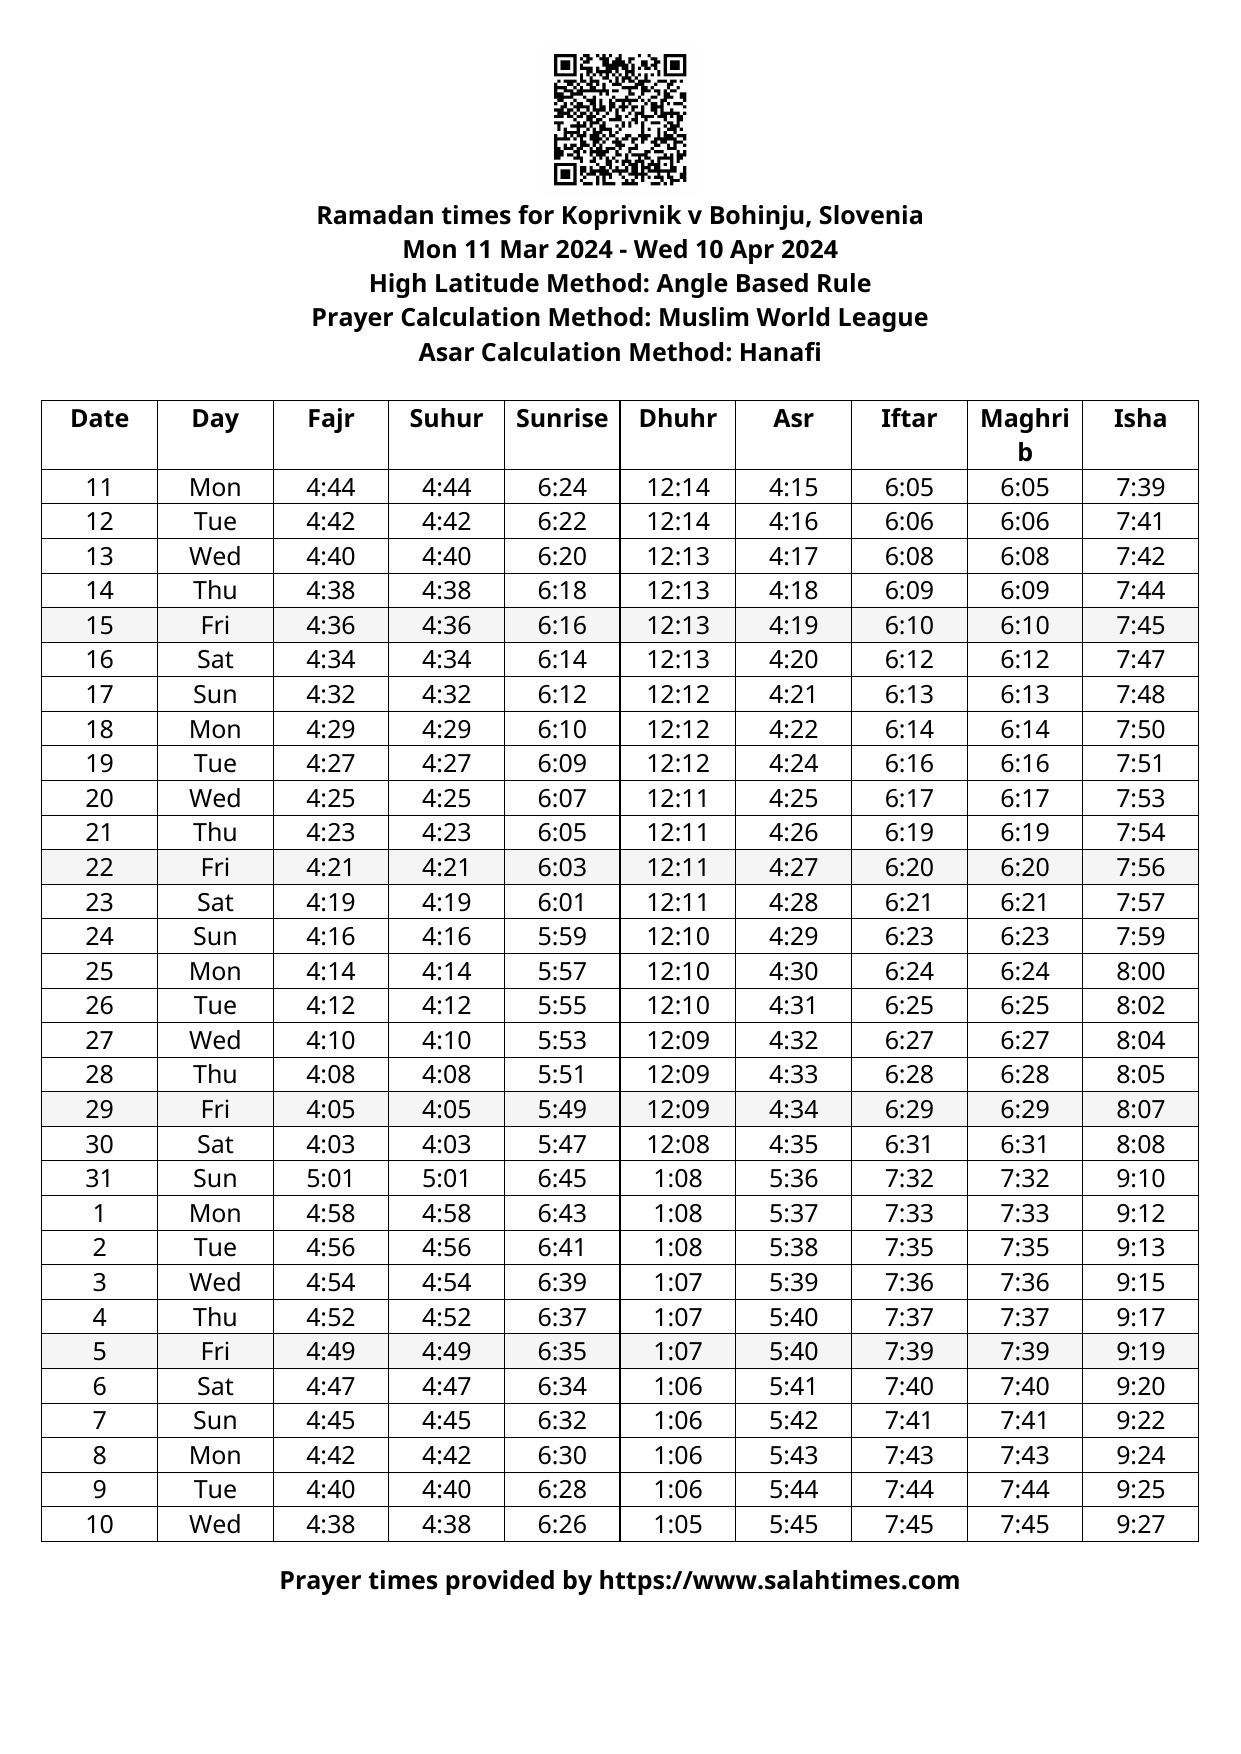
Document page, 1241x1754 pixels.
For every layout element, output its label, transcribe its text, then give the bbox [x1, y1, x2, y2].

table_cell 17 [42, 677, 157, 711]
table_cell 6:18 [505, 574, 619, 607]
table_cell 6:09 [852, 574, 967, 607]
table_cell Mon [158, 954, 273, 987]
table_cell 6:24 [968, 954, 1082, 987]
table_cell 7:43 [968, 1438, 1082, 1472]
table_cell 4:36 [274, 608, 388, 642]
table_cell 4 [42, 1300, 157, 1333]
table_cell 7:33 [852, 1196, 967, 1229]
table_header Day [158, 401, 273, 469]
table_cell 1:08 [621, 1196, 735, 1229]
table_cell 4:27 [389, 746, 504, 780]
table_cell 8 [42, 1438, 157, 1472]
table_cell Wed [158, 1023, 273, 1057]
table_cell 6:06 [968, 504, 1082, 538]
table_cell 10 [42, 1507, 157, 1541]
table_cell Fri [158, 1334, 273, 1368]
table_cell 12:10 [621, 989, 735, 1022]
table_cell 5:38 [736, 1231, 851, 1264]
table_cell 7:37 [852, 1300, 967, 1333]
table_cell 6:21 [968, 885, 1082, 918]
table_cell 4:45 [389, 1404, 504, 1437]
table_cell Thu [158, 816, 273, 849]
table_cell 14 [42, 574, 157, 607]
table_cell 5:49 [505, 1092, 619, 1126]
table_cell 4:29 [274, 712, 388, 745]
table_cell 6:23 [852, 919, 967, 953]
table_cell 6:39 [505, 1265, 619, 1299]
table_cell 7:47 [1083, 643, 1198, 676]
table_header Dhuhr [621, 401, 735, 469]
table_cell 6:06 [852, 504, 967, 538]
table_cell 7:59 [1083, 919, 1198, 953]
table_cell 21 [42, 816, 157, 849]
table_cell 8:04 [1083, 1023, 1198, 1057]
table_cell 1:07 [621, 1265, 735, 1299]
table_cell 4:10 [389, 1023, 504, 1057]
table_cell 1:06 [621, 1438, 735, 1472]
table_cell 6:05 [505, 816, 619, 849]
table_cell 6:19 [968, 816, 1082, 849]
picture [542, 41, 699, 198]
table_cell 6:22 [505, 504, 619, 538]
table_cell 6:17 [852, 781, 967, 814]
table_cell 7:57 [1083, 885, 1198, 918]
table_cell 4:29 [389, 712, 504, 745]
table_cell 6:16 [852, 746, 967, 780]
table_cell 4:25 [389, 781, 504, 814]
table_cell 12:10 [621, 919, 735, 953]
table_cell 5:36 [736, 1161, 851, 1195]
table_cell 12:13 [621, 574, 735, 607]
table_cell Sun [158, 1404, 273, 1437]
table_cell 5 [42, 1334, 157, 1368]
table_cell 12:11 [621, 816, 735, 849]
table_cell 13 [42, 539, 157, 572]
table_cell 12:12 [621, 712, 735, 745]
table_cell 6:03 [505, 850, 619, 884]
table_cell 4:36 [389, 608, 504, 642]
table_cell Thu [158, 574, 273, 607]
table_cell 31 [42, 1161, 157, 1195]
table_cell 6:01 [505, 885, 619, 918]
table_cell 5:44 [736, 1473, 851, 1506]
table_cell 4:34 [736, 1092, 851, 1126]
table_cell 6:05 [968, 470, 1082, 503]
table_cell 12:12 [621, 677, 735, 711]
table_cell Mon [158, 470, 273, 503]
table_cell 9:25 [1083, 1473, 1198, 1506]
table_cell 7:51 [1083, 746, 1198, 780]
table_cell 1:05 [621, 1507, 735, 1541]
table_cell 4:05 [274, 1092, 388, 1126]
table_cell 6:43 [505, 1196, 619, 1229]
table_cell 4:27 [274, 746, 388, 780]
table_cell 7:53 [1083, 781, 1198, 814]
table_cell Fri [158, 850, 273, 884]
table_cell 5:51 [505, 1058, 619, 1091]
table_cell 3 [42, 1265, 157, 1299]
table_cell 5:45 [736, 1507, 851, 1541]
table_cell 4:54 [389, 1265, 504, 1299]
table_cell 7:44 [1083, 574, 1198, 607]
table_cell 6:34 [505, 1369, 619, 1402]
table_cell 1:06 [621, 1369, 735, 1402]
table_cell 4:22 [736, 712, 851, 745]
table_cell 15 [42, 608, 157, 642]
table_cell 6:12 [505, 677, 619, 711]
table_cell 12:14 [621, 470, 735, 503]
table_cell 6:10 [852, 608, 967, 642]
table_cell 11 [42, 470, 157, 503]
table_cell 2 [42, 1231, 157, 1264]
table_cell 6:37 [505, 1300, 619, 1333]
table_cell 12:10 [621, 954, 735, 987]
table_cell 23 [42, 885, 157, 918]
table_cell 1:08 [621, 1161, 735, 1195]
table_cell 6:32 [505, 1404, 619, 1437]
table_cell 4:20 [736, 643, 851, 676]
table_header Fajr [274, 401, 388, 469]
table_cell 9:15 [1083, 1265, 1198, 1299]
table_cell 9:19 [1083, 1334, 1198, 1368]
table_cell 4:52 [389, 1300, 504, 1333]
table_cell Thu [158, 1300, 273, 1333]
table_cell 9:10 [1083, 1161, 1198, 1195]
text Asar Calculation Method: Hanafi [42, 334, 1198, 368]
table_cell Tue [158, 1473, 273, 1506]
table_cell Tue [158, 989, 273, 1022]
table_header Suhur [389, 401, 504, 469]
table_header Isha [1083, 401, 1198, 469]
table_cell 8:08 [1083, 1127, 1198, 1160]
table_cell 4:40 [274, 1473, 388, 1506]
table_cell 6 [42, 1369, 157, 1402]
table_cell 6:14 [968, 712, 1082, 745]
table_cell 4:47 [389, 1369, 504, 1402]
table_cell 5:42 [736, 1404, 851, 1437]
table_cell 6:29 [852, 1092, 967, 1126]
table_cell 4:21 [274, 850, 388, 884]
table_cell 9:12 [1083, 1196, 1198, 1229]
table_cell Tue [158, 504, 273, 538]
table_cell 12:11 [621, 885, 735, 918]
text Prayer Calculation Method: Muslim World League [42, 300, 1198, 334]
table_cell 12:09 [621, 1058, 735, 1091]
table_cell Fri [158, 608, 273, 642]
table_cell 7:35 [852, 1231, 967, 1264]
table_cell 12:09 [621, 1023, 735, 1057]
table_cell Mon [158, 1196, 273, 1229]
table_cell 4:38 [389, 1507, 504, 1541]
table_cell 4:28 [736, 885, 851, 918]
table_cell 6:20 [505, 539, 619, 572]
table_cell 20 [42, 781, 157, 814]
table_cell 7:44 [968, 1473, 1082, 1506]
table_cell 7:54 [1083, 816, 1198, 849]
table_cell 4:03 [389, 1127, 504, 1160]
table_cell 9:17 [1083, 1300, 1198, 1333]
table_cell 4:38 [274, 1507, 388, 1541]
table_header Date [42, 401, 157, 469]
table_cell 4:10 [274, 1023, 388, 1057]
table_cell 4:08 [389, 1058, 504, 1091]
table_cell 7:39 [852, 1334, 967, 1368]
table_cell 5:40 [736, 1334, 851, 1368]
table_cell 4:44 [274, 470, 388, 503]
table_cell 1:07 [621, 1334, 735, 1368]
table_cell Wed [158, 539, 273, 572]
table_cell 4:42 [274, 1438, 388, 1472]
table_cell 6:10 [505, 712, 619, 745]
table_cell 4:32 [389, 677, 504, 711]
text Mon 11 Mar 2024 - Wed 10 Apr 2024 [42, 232, 1198, 266]
table_cell 6:13 [852, 677, 967, 711]
table_cell 6:14 [505, 643, 619, 676]
table_cell 9:27 [1083, 1507, 1198, 1541]
table_cell 8:02 [1083, 989, 1198, 1022]
table_cell 6:12 [968, 643, 1082, 676]
table_cell 4:26 [736, 816, 851, 849]
table_cell 1:08 [621, 1231, 735, 1264]
table_cell 4:54 [274, 1265, 388, 1299]
table_cell 7:40 [852, 1369, 967, 1402]
table_cell 4:42 [389, 504, 504, 538]
table_cell 1 [42, 1196, 157, 1229]
table_cell 4:08 [274, 1058, 388, 1091]
table_cell 6:26 [505, 1507, 619, 1541]
table_cell 7:41 [852, 1404, 967, 1437]
table_cell 4:15 [736, 470, 851, 503]
table_cell 6:20 [852, 850, 967, 884]
table_cell 6:10 [968, 608, 1082, 642]
table_cell 4:30 [736, 954, 851, 987]
table_cell 4:18 [736, 574, 851, 607]
table_cell 7:37 [968, 1300, 1082, 1333]
table_cell 5:01 [389, 1161, 504, 1195]
table_cell 12:14 [621, 504, 735, 538]
table_cell 12:11 [621, 781, 735, 814]
table_cell 7:39 [968, 1334, 1082, 1368]
table_cell 6:28 [968, 1058, 1082, 1091]
table_cell 4:49 [389, 1334, 504, 1368]
table_cell 4:21 [736, 677, 851, 711]
table_cell 4:38 [389, 574, 504, 607]
table_cell 4:34 [389, 643, 504, 676]
table_cell 4:44 [389, 470, 504, 503]
table_cell Sat [158, 1369, 273, 1402]
table_cell 5:39 [736, 1265, 851, 1299]
table_cell 4:42 [274, 504, 388, 538]
table_cell 1:07 [621, 1300, 735, 1333]
table_header Sunrise [505, 401, 619, 469]
table_cell Sun [158, 919, 273, 953]
table_cell 4:32 [736, 1023, 851, 1057]
table_cell 4:45 [274, 1404, 388, 1437]
table_cell 6:07 [505, 781, 619, 814]
table_cell 6:23 [968, 919, 1082, 953]
table_cell 4:40 [274, 539, 388, 572]
table_cell 6:17 [968, 781, 1082, 814]
table_cell 4:16 [274, 919, 388, 953]
table_cell 6:31 [852, 1127, 967, 1160]
table_cell Tue [158, 1231, 273, 1264]
table_cell 7:32 [852, 1161, 967, 1195]
table_cell 19 [42, 746, 157, 780]
table_cell 4:23 [389, 816, 504, 849]
table_cell 4:34 [274, 643, 388, 676]
table_cell 4:24 [736, 746, 851, 780]
table_cell 9:13 [1083, 1231, 1198, 1264]
table_cell 12:13 [621, 539, 735, 572]
table_cell 8:07 [1083, 1092, 1198, 1126]
table_cell 18 [42, 712, 157, 745]
table_cell 4:16 [736, 504, 851, 538]
table_cell Sat [158, 1127, 273, 1160]
table_cell 5:01 [274, 1161, 388, 1195]
table_cell 24 [42, 919, 157, 953]
table_cell 7:41 [1083, 504, 1198, 538]
table_cell Sat [158, 885, 273, 918]
table_cell 4:40 [389, 1473, 504, 1506]
table_cell 9:20 [1083, 1369, 1198, 1402]
table_cell 6:13 [968, 677, 1082, 711]
table_cell 7:45 [1083, 608, 1198, 642]
table_cell 6:08 [852, 539, 967, 572]
table_cell 4:25 [736, 781, 851, 814]
table_cell 4:35 [736, 1127, 851, 1160]
table_cell 5:41 [736, 1369, 851, 1402]
table_cell 7:44 [852, 1473, 967, 1506]
table_cell 6:16 [968, 746, 1082, 780]
table_cell 6:31 [968, 1127, 1082, 1160]
table_cell 5:53 [505, 1023, 619, 1057]
table_cell 4:52 [274, 1300, 388, 1333]
table_cell 4:19 [274, 885, 388, 918]
table_cell 12:08 [621, 1127, 735, 1160]
table_cell 6:27 [968, 1023, 1082, 1057]
table_cell 26 [42, 989, 157, 1022]
table_cell 7 [42, 1404, 157, 1437]
table_cell 7:35 [968, 1231, 1082, 1264]
text Prayer times provided by https://www.salahtimes.com [42, 1563, 1198, 1597]
table_cell 12 [42, 504, 157, 538]
table_cell 4:27 [736, 850, 851, 884]
table_cell 6:29 [968, 1092, 1082, 1126]
table_cell 8:05 [1083, 1058, 1198, 1091]
table_cell 4:03 [274, 1127, 388, 1160]
table_cell 6:19 [852, 816, 967, 849]
table_cell 6:24 [852, 954, 967, 987]
table_cell 7:39 [1083, 470, 1198, 503]
table_cell 7:33 [968, 1196, 1082, 1229]
table_cell 4:40 [389, 539, 504, 572]
table_cell 7:32 [968, 1161, 1082, 1195]
text High Latitude Method: Angle Based Rule [42, 266, 1198, 300]
table_cell 6:05 [852, 470, 967, 503]
table_cell 6:14 [852, 712, 967, 745]
table_header Iftar [852, 401, 967, 469]
table_cell 25 [42, 954, 157, 987]
table_cell 4:33 [736, 1058, 851, 1091]
table_cell 6:24 [505, 470, 619, 503]
table_cell 5:59 [505, 919, 619, 953]
table_cell 6:30 [505, 1438, 619, 1472]
table_cell 6:09 [505, 746, 619, 780]
table_cell 4:17 [736, 539, 851, 572]
table_cell 22 [42, 850, 157, 884]
table_cell 4:38 [274, 574, 388, 607]
table_cell 4:29 [736, 919, 851, 953]
table_cell Mon [158, 712, 273, 745]
table_cell 5:57 [505, 954, 619, 987]
table_cell 6:41 [505, 1231, 619, 1264]
table_cell 4:12 [389, 989, 504, 1022]
table_cell 6:27 [852, 1023, 967, 1057]
table_cell 9:22 [1083, 1404, 1198, 1437]
table_cell 12:13 [621, 643, 735, 676]
table_cell 4:16 [389, 919, 504, 953]
table_cell 4:31 [736, 989, 851, 1022]
table_cell 4:21 [389, 850, 504, 884]
table_cell 6:08 [968, 539, 1082, 572]
table_cell 29 [42, 1092, 157, 1126]
table_cell Wed [158, 1507, 273, 1541]
table_cell 9:24 [1083, 1438, 1198, 1472]
table_cell Sun [158, 677, 273, 711]
table_cell 12:11 [621, 850, 735, 884]
table_cell Sun [158, 1161, 273, 1195]
table_cell 4:42 [389, 1438, 504, 1472]
table_cell 4:56 [389, 1231, 504, 1264]
table_cell 6:16 [505, 608, 619, 642]
table_cell Mon [158, 1438, 273, 1472]
table_cell 6:45 [505, 1161, 619, 1195]
table_cell 30 [42, 1127, 157, 1160]
table_cell 7:43 [852, 1438, 967, 1472]
table_cell 7:36 [968, 1265, 1082, 1299]
table_cell 27 [42, 1023, 157, 1057]
table_cell 7:45 [968, 1507, 1082, 1541]
table_cell 7:48 [1083, 677, 1198, 711]
table_cell 5:37 [736, 1196, 851, 1229]
table_cell Wed [158, 1265, 273, 1299]
table_cell 4:58 [389, 1196, 504, 1229]
table_cell 7:42 [1083, 539, 1198, 572]
table_cell 6:12 [852, 643, 967, 676]
table_cell 7:41 [968, 1404, 1082, 1437]
table_cell 6:25 [852, 989, 967, 1022]
table_cell 4:19 [736, 608, 851, 642]
table_cell 6:28 [505, 1473, 619, 1506]
table_cell 9 [42, 1473, 157, 1506]
table_cell 6:28 [852, 1058, 967, 1091]
table_cell 1:06 [621, 1404, 735, 1437]
table_cell 5:47 [505, 1127, 619, 1160]
table_cell 4:49 [274, 1334, 388, 1368]
table_cell 6:25 [968, 989, 1082, 1022]
table_cell 4:12 [274, 989, 388, 1022]
table_cell 4:23 [274, 816, 388, 849]
table_cell 16 [42, 643, 157, 676]
table_cell 1:06 [621, 1473, 735, 1506]
table_cell 7:45 [852, 1507, 967, 1541]
table_cell 7:40 [968, 1369, 1082, 1402]
table_cell 6:35 [505, 1334, 619, 1368]
table_cell 7:56 [1083, 850, 1198, 884]
table_cell 7:50 [1083, 712, 1198, 745]
table_cell 6:21 [852, 885, 967, 918]
table_header Asr [736, 401, 851, 469]
table_cell 5:55 [505, 989, 619, 1022]
table_cell 12:09 [621, 1092, 735, 1126]
table_cell 4:25 [274, 781, 388, 814]
table_cell 7:36 [852, 1265, 967, 1299]
table_cell 6:09 [968, 574, 1082, 607]
table_cell 12:12 [621, 746, 735, 780]
table_cell 4:05 [389, 1092, 504, 1126]
text Ramadan times for Koprivnik v Bohinju, Slovenia [42, 198, 1198, 232]
table_cell Sat [158, 643, 273, 676]
table_cell 12:13 [621, 608, 735, 642]
table_cell 4:47 [274, 1369, 388, 1402]
table_cell 5:43 [736, 1438, 851, 1472]
table_cell 28 [42, 1058, 157, 1091]
table_cell 4:19 [389, 885, 504, 918]
table_cell Thu [158, 1058, 273, 1091]
table_cell 4:32 [274, 677, 388, 711]
table_header Maghrib [968, 401, 1082, 469]
table_cell 4:14 [389, 954, 504, 987]
table_cell Fri [158, 1092, 273, 1126]
table_cell Tue [158, 746, 273, 780]
table_cell 4:56 [274, 1231, 388, 1264]
table_cell 4:58 [274, 1196, 388, 1229]
table_cell 5:40 [736, 1300, 851, 1333]
table_cell Wed [158, 781, 273, 814]
table_cell 4:14 [274, 954, 388, 987]
table_cell 6:20 [968, 850, 1082, 884]
table_cell 8:00 [1083, 954, 1198, 987]
